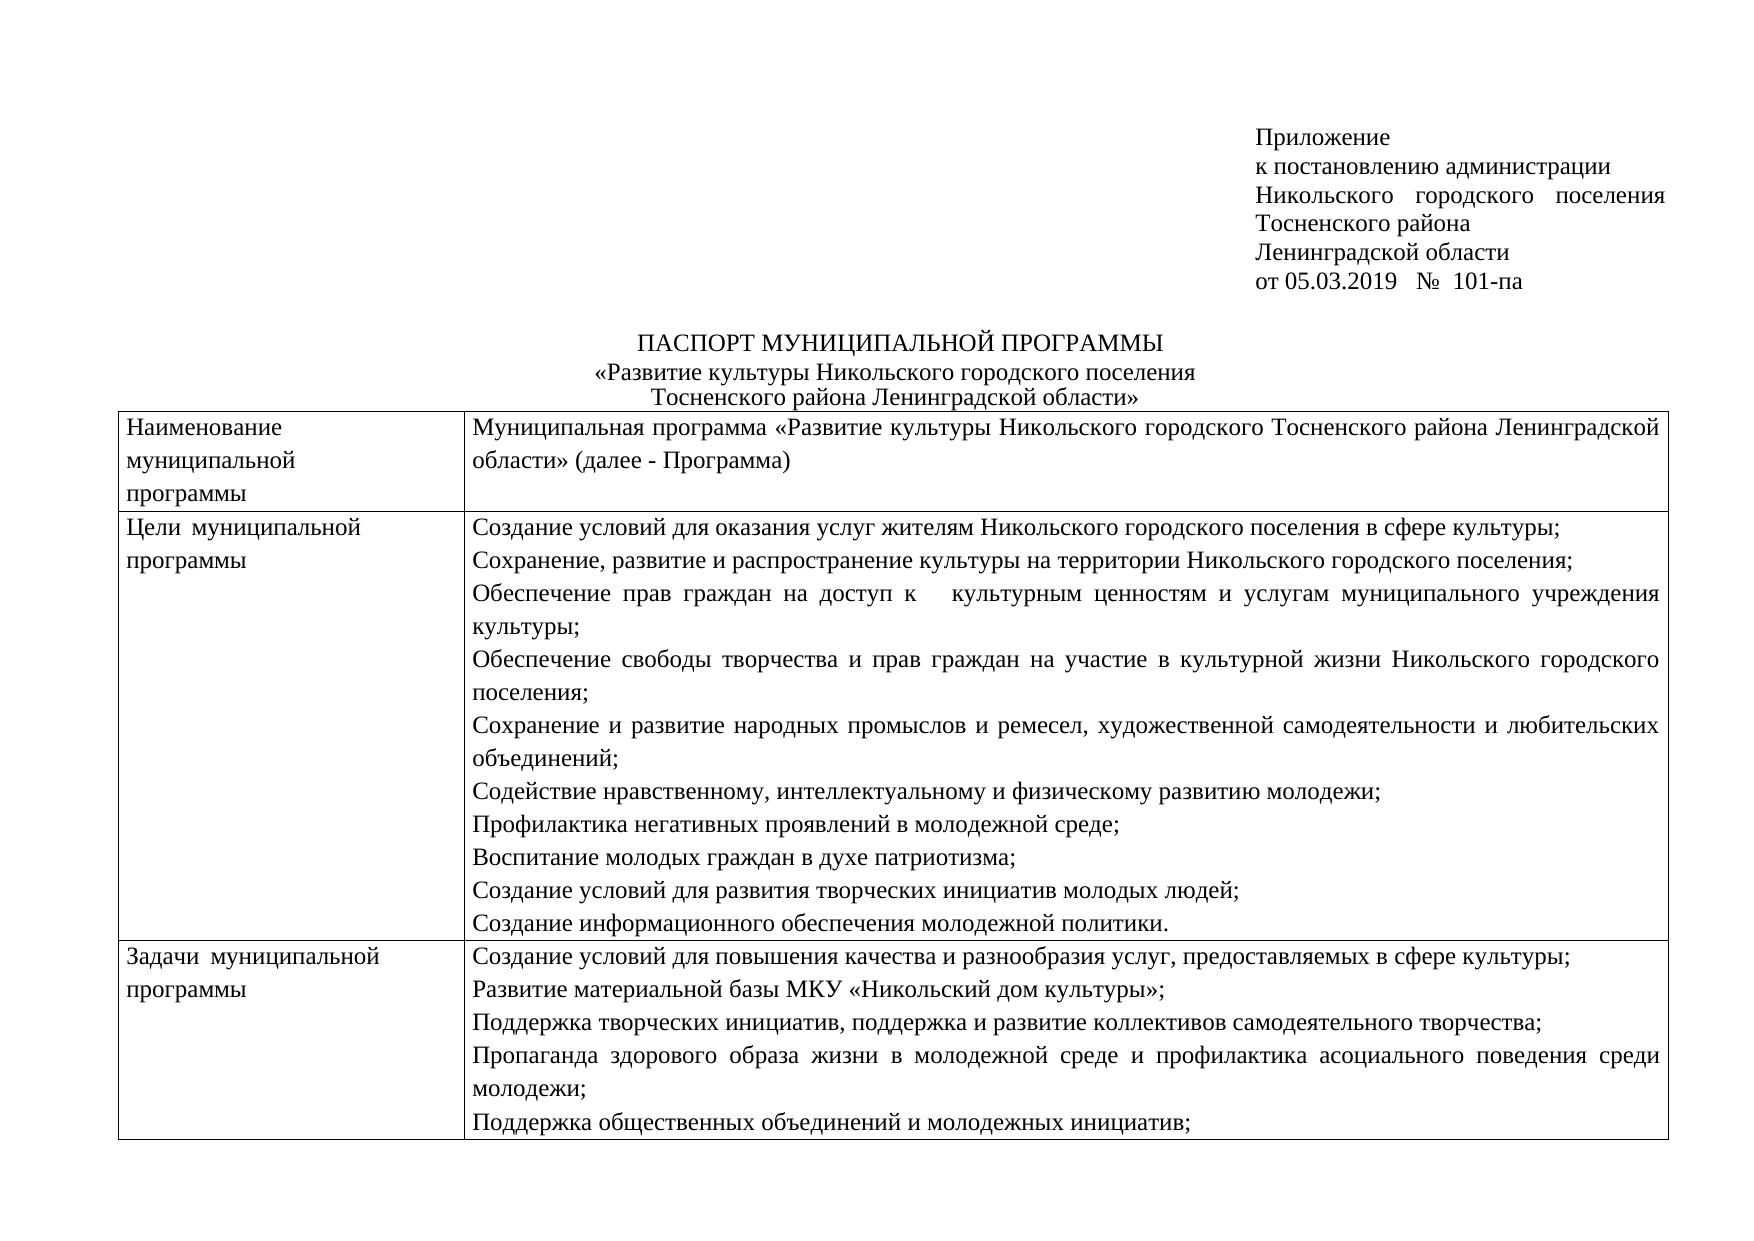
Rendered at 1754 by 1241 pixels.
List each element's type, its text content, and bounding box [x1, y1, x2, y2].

text от 05.03.2019 № 101-па [1255, 266, 1665, 295]
text к постановлению администрации [1255, 151, 1665, 180]
text Никольского городского поселения Тосненского района [1255, 180, 1665, 237]
text Ленинградской области [1255, 237, 1665, 266]
table_cell Создание условий для оказания услуг жителям Никольского городского поселения в сфере культуры; Сохранение, развитие и распространение культуры на территории Никольского городского поселения; Обеспечение прав граждан на доступ к культурным ценностям и услугам муниципального учреждения культуры; Обеспечение свободы творчества и прав граждан на участие в культурной жизни Никольского городского поселения; Сохранение и развитие народных промыслов и ремесел, художественной самодеятельности и любительских объединений; Содействие нравственному, интеллектуальному и физическому развитию молодежи; Профилактика негативных проявлений в молодежной среде; Воспитание молодых граждан в духе патриотизма; Создание условий для развития творческих инициатив молодых людей; Создание информационного обеспечения молодежной политики. [465, 512, 1668, 940]
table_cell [465, 941, 1668, 1139]
text Тосненского района Ленинградской области» [118, 386, 1665, 411]
text «Развитие культуры Никольского городского поселения [118, 357, 1665, 386]
text ПАСПОРТ МУНИЦИПАЛЬНОЙ ПРОГРАММЫ [118, 328, 1665, 357]
table_header Муниципальная программа «Развитие культуры Никольского городского Тосненского района Ленинградской области» (далее - Программа) [465, 412, 1668, 511]
table_cell Цели муниципальной программы [119, 512, 464, 940]
table_header Наименование муниципальной программы [119, 412, 464, 511]
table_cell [119, 941, 464, 1139]
text Приложение [1255, 122, 1665, 151]
